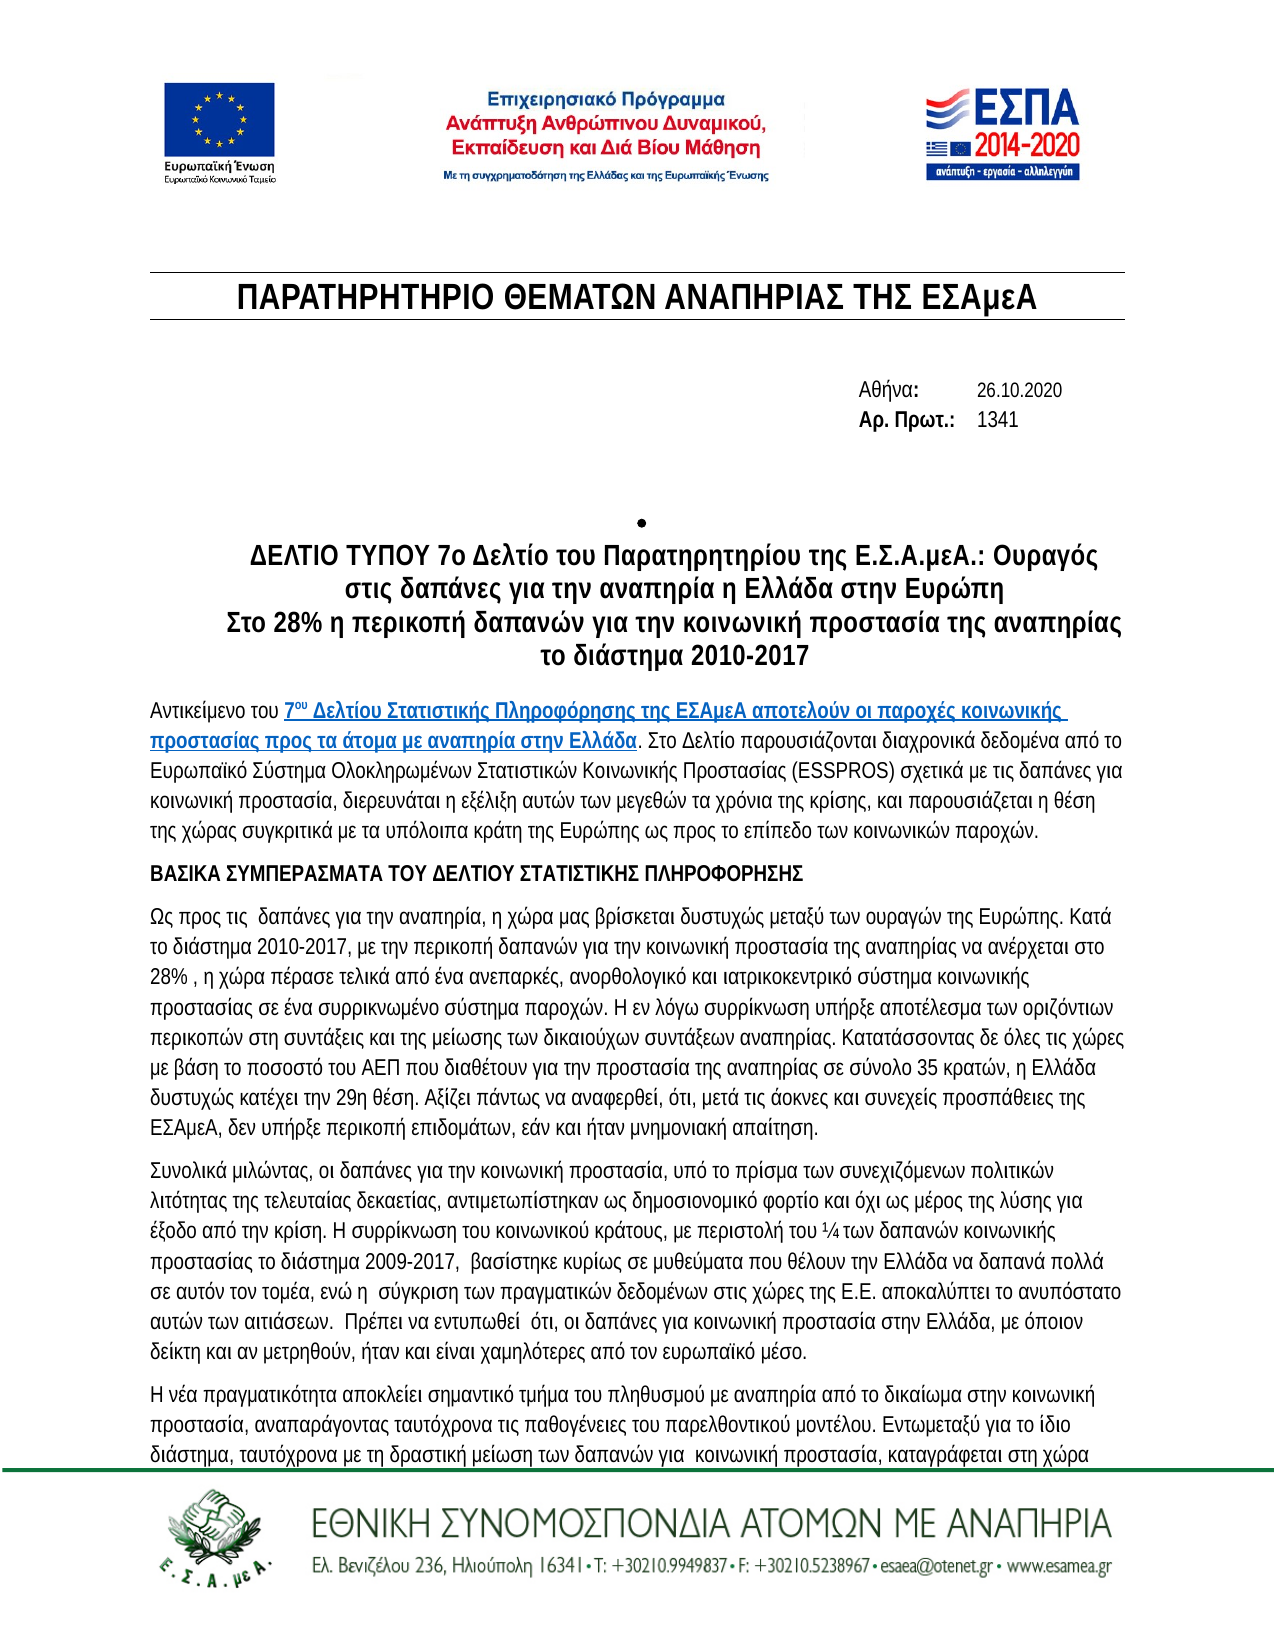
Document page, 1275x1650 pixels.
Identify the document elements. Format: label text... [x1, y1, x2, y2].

picture [150, 73, 1091, 192]
text Συνολικά μιλώντας, οι δαπάνες για την κοινωνική προστασία, υπό το πρίσμα των συνεχιζόμενων πολιτικών λιτότητας της τελευταίας δεκαετίας, αντιμετωπίστηκαν ως δημοσιονομικό φορτίο και όχι ως μέρος της λύσης για έξοδο από την κρίση. Η συρρίκνωση του κοινωνικού κράτους, με περιστολή του ¼ των δαπανών κοινωνικής προστασίας το διάστημα 2009-2017, βασίστηκε κυρίως σε μυθεύματα που θέλουν την Ελλάδα να δαπανά πολλά σε αυτόν τον τομέα, ενώ η σύγκριση των πραγματικών δεδομένων στις χώρες της Ε.Ε. αποκαλύπτει το ανυπόστατο αυτών των αιτιάσεων. Πρέπει να εντυπωθεί ότι, οι δαπάνες για κοινωνική προστασία στην Ελλάδα, με όποιον δείκτη και αν μετρηθούν, ήταν και είναι χαμηλότερες από τον ευρωπαϊκό μέσο. [150, 1157, 1125, 1364]
picture [2, 1468, 1274, 1650]
text Αντικείμενο του 7ου Δελτίου Στατιστικής Πληροφόρησης της ΕΣΑμεΑ αποτελούν οι παροχές κοινωνικής προστασίας προς τα άτομα με αναπηρία στην Ελλάδα. Στο Δελτίο παρουσιάζονται διαχρονικά δεδομένα από το Ευρωπαϊκό Σύστημα Ολοκληρωμένων Στατιστικών Κοινωνικής Προστασίας (ESSPROS) σχετικά με τις δαπάνες για κοινωνική προστασία, διερευνάται η εξέλιξη αυτών των μεγεθών τα χρόνια της κρίσης, και παρουσιάζεται η θέση της χώρας συγκριτικά με τα υπόλοιπα κράτη της Ευρώπης ως προς το επίπεδο των κοινωνικών παροχών. [150, 697, 1125, 844]
title ΠΑΡΑΤΗΡΗΤΗΡΙΟ ΘΕΜΑΤΩΝ ΑΝΑΠΗΡΙΑΣ ΤΗΣ ΕΣΑμεΑ [150, 273, 1125, 319]
text Ως προς τις δαπάνες για την αναπηρία, η χώρα μας βρίσκεται δυστυχώς μεταξύ των ουραγών της Ευρώπης. Κατά το διάστημα 2010-2017, με την περικοπή δαπανών για την κοινωνική προστασία της αναπηρίας να ανέρχεται στο 28% , η χώρα πέρασε τελικά από ένα ανεπαρκές, ανορθολογικό και ιατρικοκεντρικό σύστημα κοινωνικής προστασίας σε ένα συρρικνωμένο σύστημα παροχών. Η εν λόγω συρρίκνωση υπήρξε αποτέλεσμα των οριζόντιων περικοπών στη συντάξεις και της μείωσης των δικαιούχων συντάξεων αναπηρίας. Κατατάσσοντας δε όλες τις χώρες με βάση το ποσοστό του ΑΕΠ που διαθέτουν για την προστασία της αναπηρίας σε σύνολο 35 κρατών, η Ελλάδα δυστυχώς κατέχει την 29η θέση. Αξίζει πάντως να αναφερθεί, ότι, μετά τις άοκνες και συνεχείς προσπάθειες της ΕΣΑμεΑ, δεν υπήρξε περικοπή επιδομάτων, εάν και ήταν μνημονιακή απαίτηση. [150, 903, 1125, 1141]
text ΒΑΣΙΚΑ ΣΥΜΠΕΡΑΣΜΑΤΑ ΤΟΥ ΔΕΛΤΙΟΥ ΣΤΑΤΙΣΤΙΚΗΣ ΠΛΗΡΟΦΟΡΗΣΗΣ [150, 860, 1125, 886]
